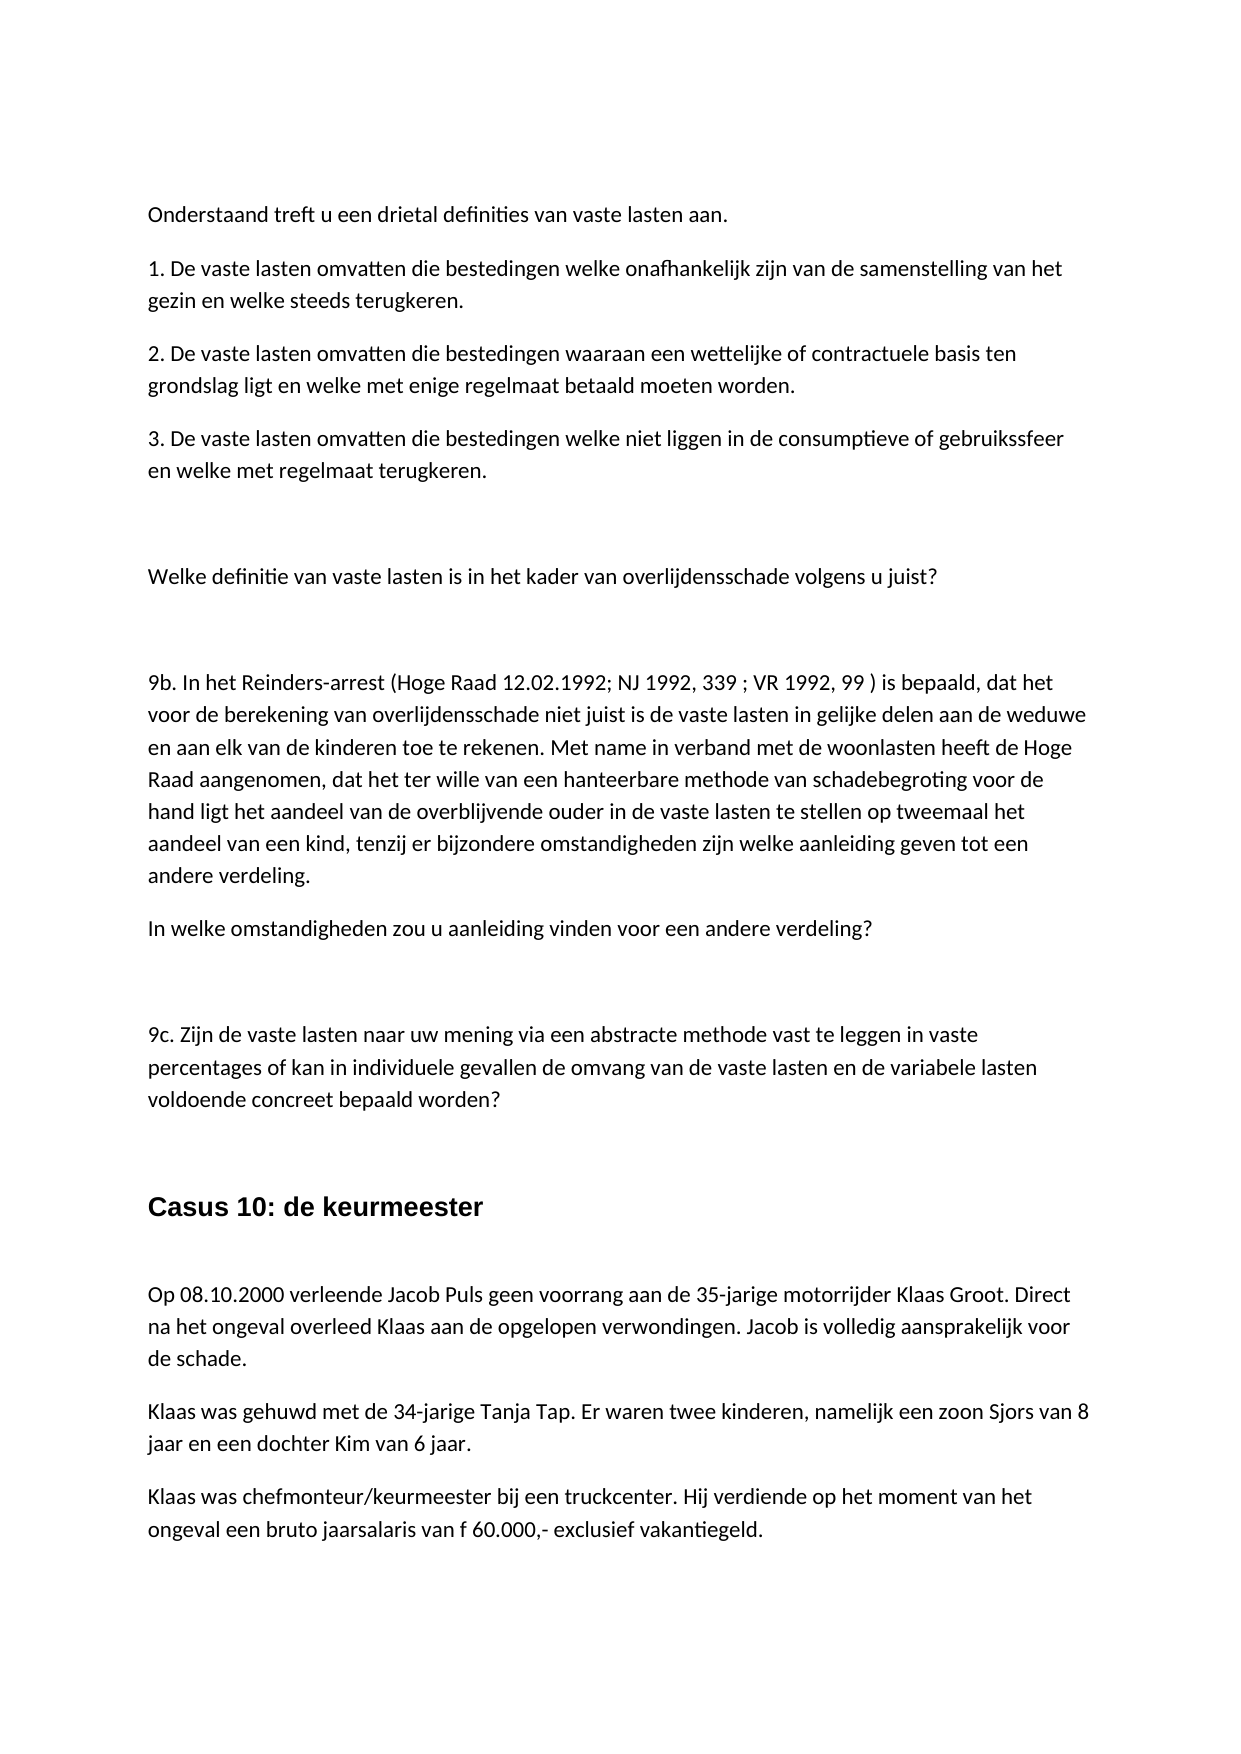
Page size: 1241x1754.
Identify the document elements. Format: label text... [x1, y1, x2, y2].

text Klaas was gehuwd met de 34-jarige Tanja Tap. Er waren twee kinderen, namelijk een zoon Sjors van 8 jaar en een dochter Kim van 6 jaar. [148, 1397, 1093, 1457]
text 3. De vaste lasten omvatten die bestedingen welke niet liggen in de consumptieve of gebruikssfeer en welke met regelmaat terugkeren. [148, 424, 1093, 484]
text Welke definitie van vaste lasten is in het kader van overlijdensschade volgens u juist? [148, 562, 1093, 590]
text 2. De vaste lasten omvatten die bestedingen waaraan een wettelijke of contractuele basis ten grondslag ligt en welke met enige regelmaat betaald moeten worden. [148, 339, 1093, 399]
text 1. De vaste lasten omvatten die bestedingen welke onafhankelijk zijn van de samenstelling van het gezin en welke steeds terugkeren. [148, 254, 1093, 314]
text Onderstaand treft u een drietal definities van vaste lasten aan. [148, 201, 1093, 229]
subtitle Casus 10: de keurmeester [148, 1191, 1093, 1222]
text Op 08.10.2000 verleende Jacob Puls geen voorrang aan de 35-jarige motorrijder Klaas Groot. Direct na het ongeval overleed Klaas aan de opgelopen verwondingen. Jacob is volledig aansprakelijk voor de schade. [148, 1280, 1093, 1372]
text In welke omstandigheden zou u aanleiding vinden voor een andere verdeling? [148, 914, 1093, 942]
text Klaas was chefmonteur/keurmeester bij een truckcenter. Hij verdiende op het moment van het ongeval een bruto jaarsalaris van f 60.000,- exclusief vakantiegeld. [148, 1482, 1093, 1543]
text 9c. Zijn de vaste lasten naar uw mening via een abstracte methode vast te leggen in vaste percentages of kan in individuele gevallen de omvang van de vaste lasten en de variabele lasten voldoende concreet bepaald worden? [148, 1021, 1093, 1113]
text 9b. In het Reinders-arrest (Hoge Raad 12.02.1992; NJ 1992, 339 ; VR 1992, 99 ) is bepaald, dat het voor de berekening van overlijdensschade niet juist is de vaste lasten in gelijke delen aan de weduwe en aan elk van de kinderen toe te rekenen. Met name in verband met de woonlasten heeft de Hoge Raad aangenomen, dat het ter wille van een hanteerbare methode van schadebegroting voor de hand ligt het aandeel van de overblijvende ouder in de vaste lasten te stellen op tweemaal het aandeel van een kind, tenzij er bijzondere omstandigheden zijn welke aanleiding geven tot een andere verdeling. [148, 668, 1093, 889]
